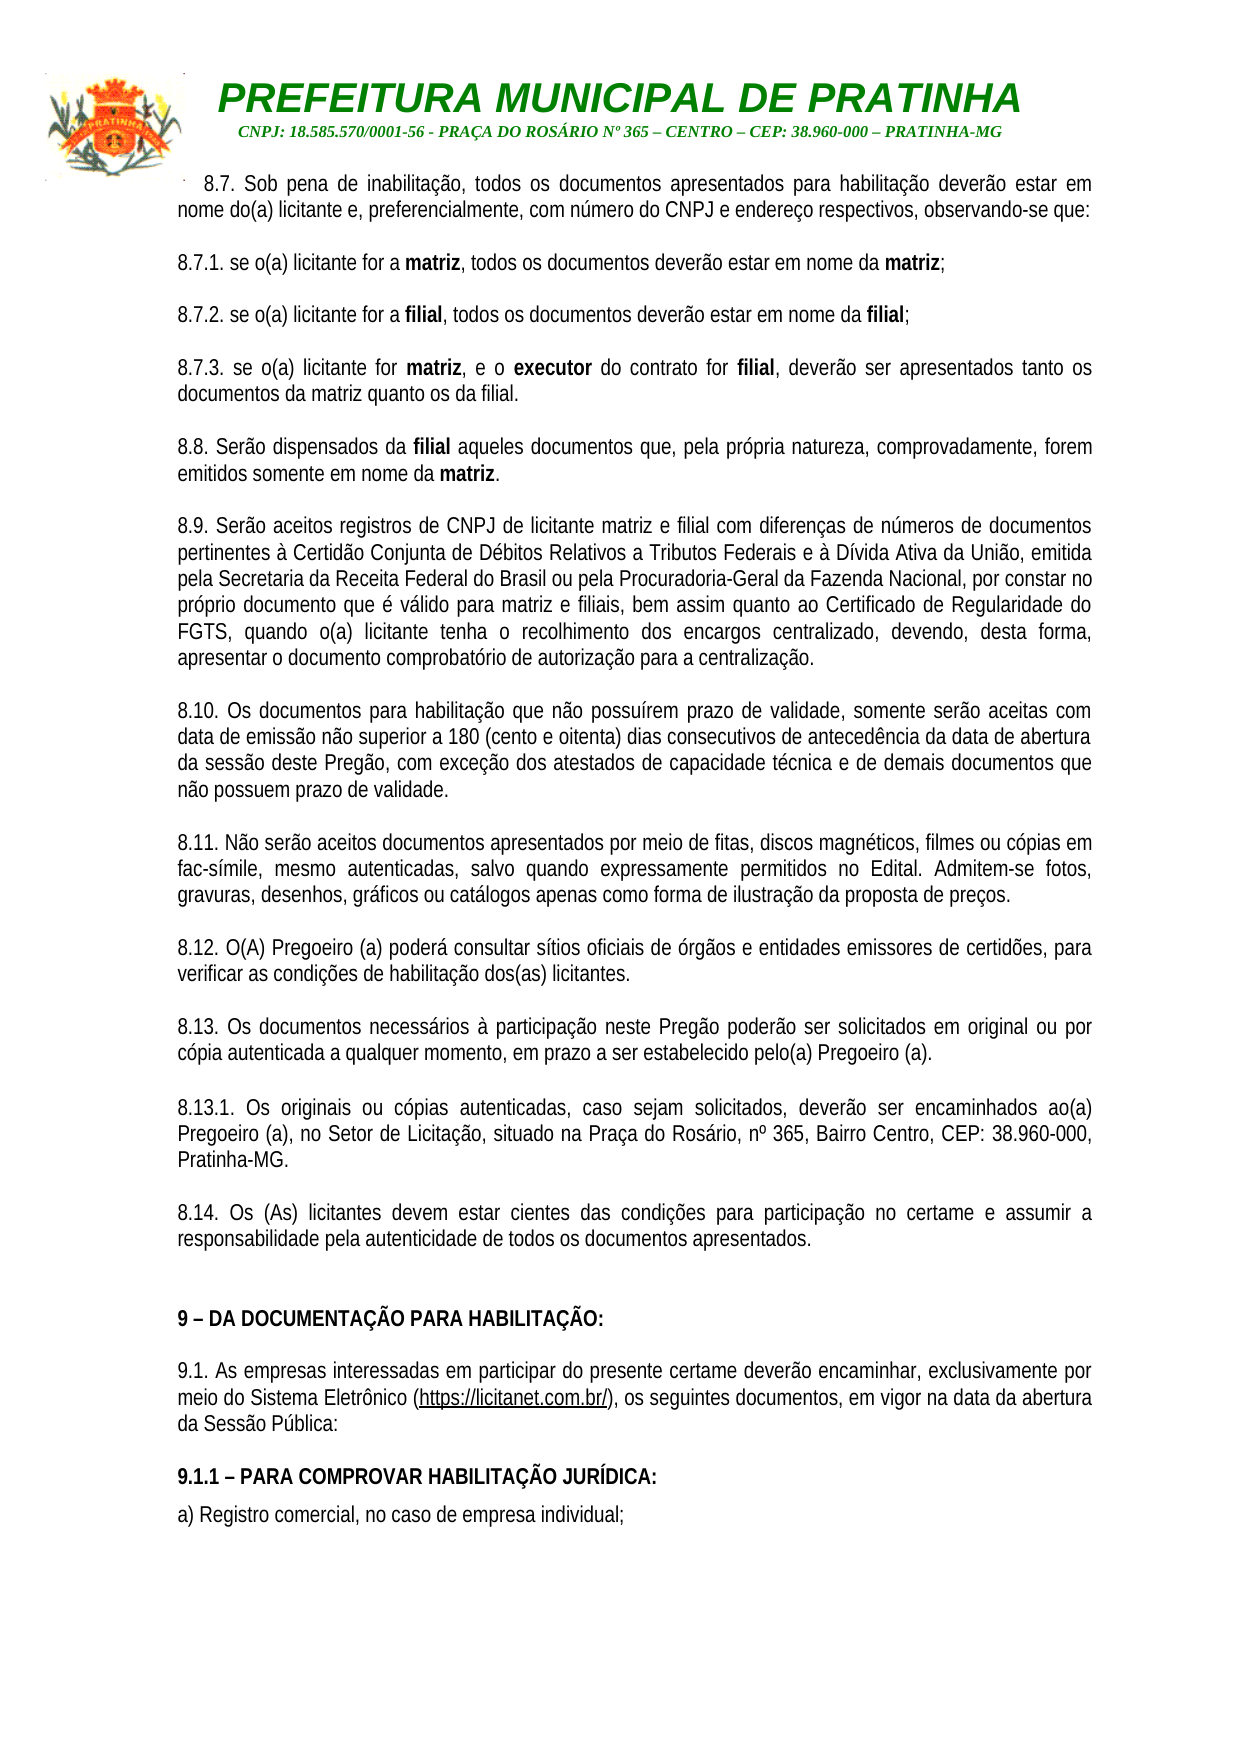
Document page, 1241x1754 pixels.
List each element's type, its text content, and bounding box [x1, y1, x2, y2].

text 8.14. Os (As) licitantes devem estar cientes das condições para participação no certame e assumir a responsabilidade pela autenticidade de todos os documentos apresentados. [177, 1199, 1093, 1252]
text 8.7.3. se o(a) licitante for matriz, e o executor do contrato for filial, deverão ser apresentados tanto os documentos da matriz quanto os da filial. [177, 354, 1093, 407]
text 9.1.1 – PARA COMPROVAR HABILITAÇÃO JURÍDICA: [177, 1463, 1093, 1489]
text 8.9. Serão aceitos registros de CNPJ de licitante matriz e filial com diferenças de números de documentos pertinentes à Certidão Conjunta de Débitos Relativos a Tributos Federais e à Dívida Ativa da União, emitida pela Secretaria da Receita Federal do Brasil ou pela Procuradoria-Geral da Fazenda Nacional, por constar no próprio documento que é válido para matriz e filiais, bem assim quanto ao Certificado de Regularidade do FGTS, quando o(a) licitante tenha o recolhimento dos encargos centralizado, devendo, desta forma, apresentar o documento comprobatório de autorização para a centralização. [177, 512, 1093, 670]
picture [45, 73, 185, 181]
text 9 – DA DOCUMENTAÇÃO PARA HABILITAÇÃO: [177, 1304, 1093, 1331]
text 8.7.1. se o(a) licitante for a matriz, todos os documentos deverão estar em nome da matriz; [177, 249, 1093, 275]
text 9.1. As empresas interessadas em participar do presente certame deverão encaminhar, exclusivamente por meio do Sistema Eletrônico (https://licitanet.com.br/), os seguintes documentos, em vigor na data da abertura da Sessão Pública: [177, 1357, 1093, 1436]
text a) Registro comercial, no caso de empresa individual; [177, 1501, 1093, 1528]
text 8.13. Os documentos necessários à participação neste Pregão poderão ser solicitados em original ou por cópia autenticada a qualquer momento, em prazo a ser estabelecido pelo(a) Pregoeiro (a). [177, 1013, 1093, 1066]
text 8.11. Não serão aceitos documentos apresentados por meio de fitas, discos magnéticos, filmes ou cópias em fac-símile, mesmo autenticadas, salvo quando expressamente permitidos no Edital. Admitem-se fotos, gravuras, desenhos, gráficos ou catálogos apenas como forma de ilustração da proposta de preços. [177, 828, 1093, 907]
text 8.12. O(A) Pregoeiro (a) poderá consultar sítios oficiais de órgãos e entidades emissores de certidões, para verificar as condições de habilitação dos(as) licitantes. [177, 934, 1093, 987]
text 8.7. Sob pena de inabilitação, todos os documentos apresentados para habilitação deverão estar em nome do(a) licitante e, preferencialmente, com número do CNPJ e endereço respectivos, observando-se que: [177, 169, 1093, 222]
text 8.7.2. se o(a) licitante for a filial, todos os documentos deverão estar em nome da filial; [177, 301, 1093, 328]
text 8.13.1. Os originais ou cópias autenticadas, caso sejam solicitados, deverão ser encaminhados ao(a) Pregoeiro (a), no Setor de Licitação, situado na Praça do Rosário, nº 365, Bairro Centro, CEP: 38.960-000, Pratinha-MG. [177, 1094, 1093, 1173]
text 8.8. Serão dispensados da filial aqueles documentos que, pela própria natureza, comprovadamente, forem emitidos somente em nome da matriz. [177, 433, 1093, 486]
text 8.10. Os documentos para habilitação que não possuírem prazo de validade, somente serão aceitas com data de emissão não superior a 180 (cento e oitenta) dias consecutivos de antecedência da data de abertura da sessão deste Pregão, com exceção dos atestados de capacidade técnica e de demais documentos que não possuem prazo de validade. [177, 697, 1093, 802]
